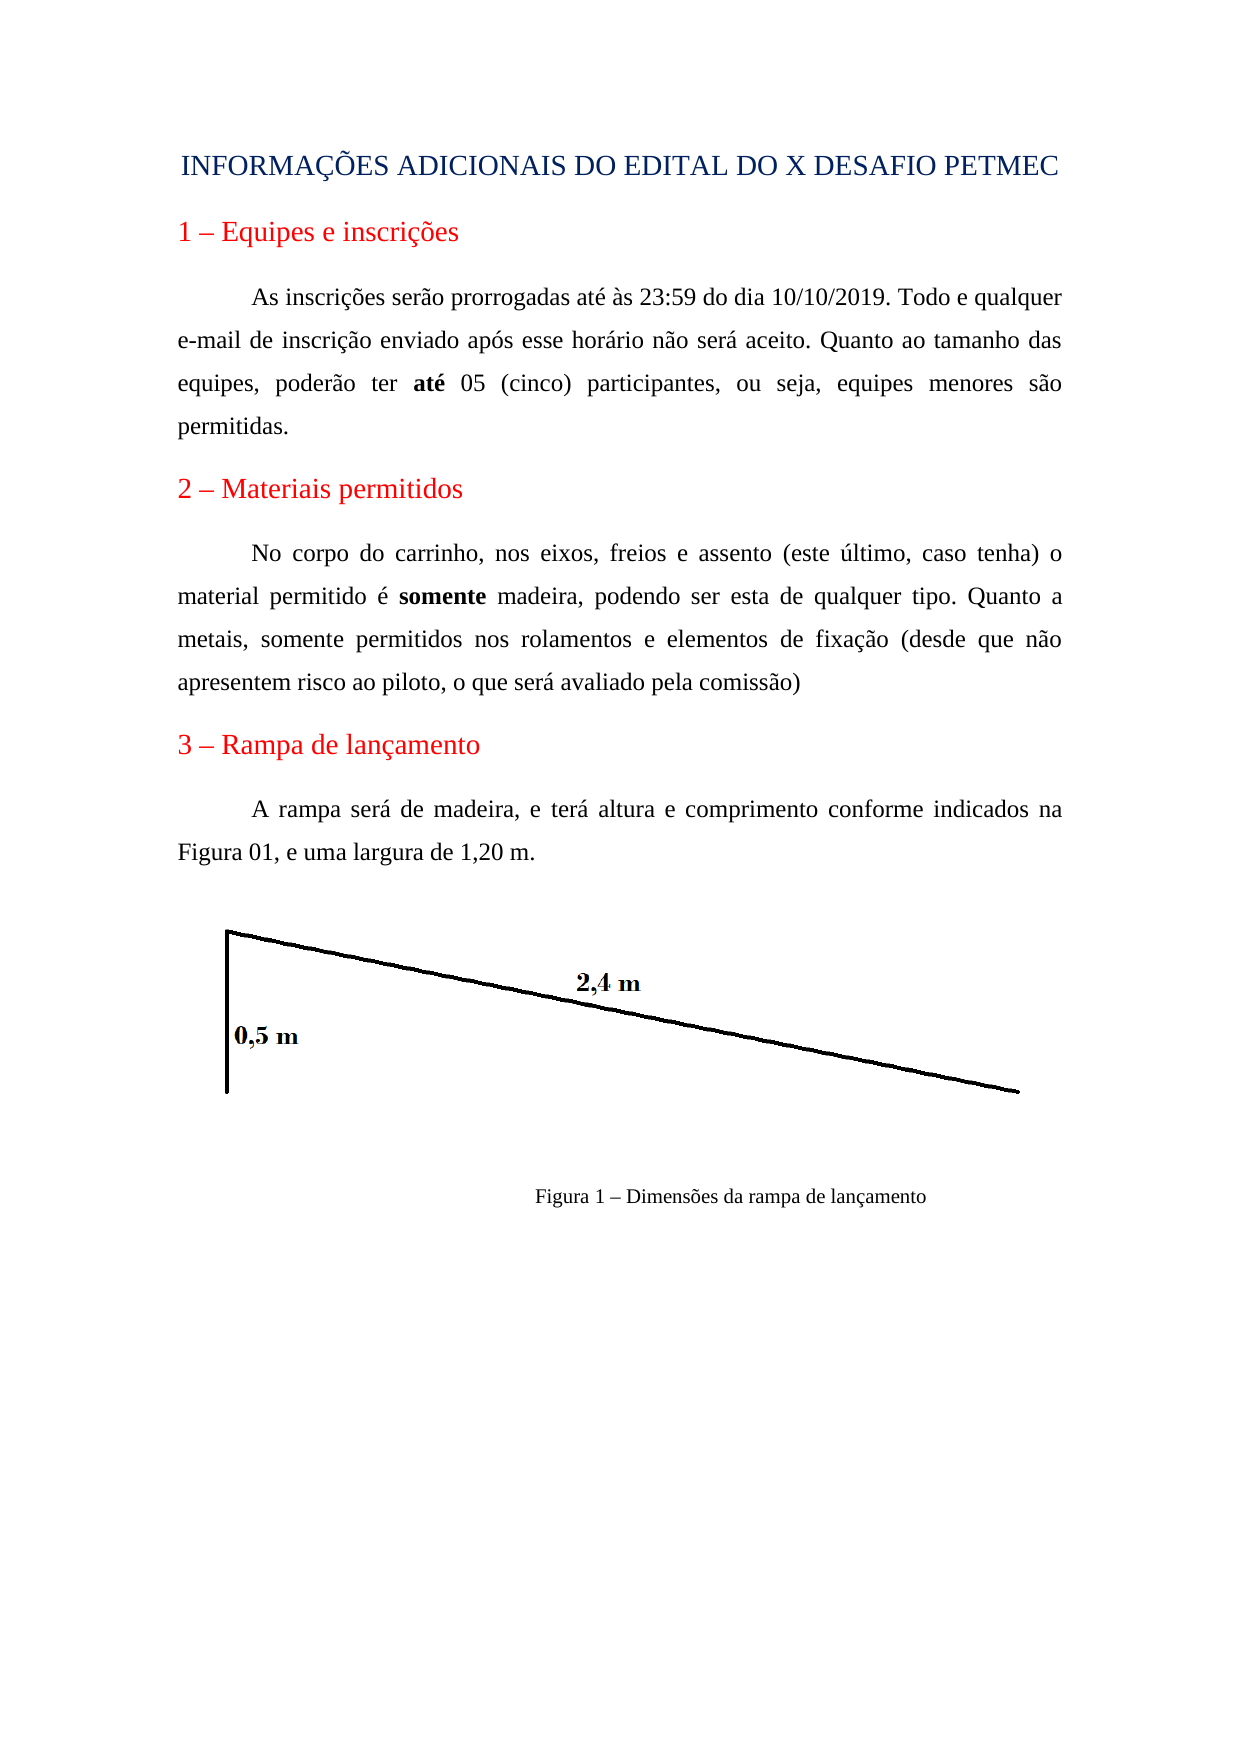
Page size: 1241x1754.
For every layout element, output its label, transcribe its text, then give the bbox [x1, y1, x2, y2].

picture [168, 873, 1050, 1130]
text No corpo do carrinho, nos eixos, freios e assento (este último, caso tenha) o material permitido é somente madeira, podendo ser esta de qualquer tipo. Quanto a metais, somente permitidos nos rolamentos e elementos de fixação (desde que não apresentem risco ao piloto, o que será avaliado pela comissão) [177, 538, 1063, 696]
text 3 – Rampa de lançamento [177, 727, 1063, 760]
text 1 – Equipes e inscrições [177, 214, 1063, 248]
text 2 – Materiais permitidos [177, 471, 1063, 504]
text Figura 1 – Dimensões da rampa de lançamento [325, 897, 1063, 1208]
text INFORMAÇÕES ADICIONAIS DO EDITAL DO X DESAFIO PETMEC [177, 148, 1063, 181]
text As inscrições serão prorrogadas até às 23:59 do dia 10/10/2019. Todo e qualquer e-mail de inscrição enviado após esse horário não será aceito. Quanto ao tamanho das equipes, poderão ter até 05 (cinco) participantes, ou seja, equipes menores são permitidas. [177, 282, 1063, 440]
text A rampa será de madeira, e terá altura e comprimento conforme indicados na Figura 01, e uma largura de 1,20 m. [177, 794, 1063, 866]
